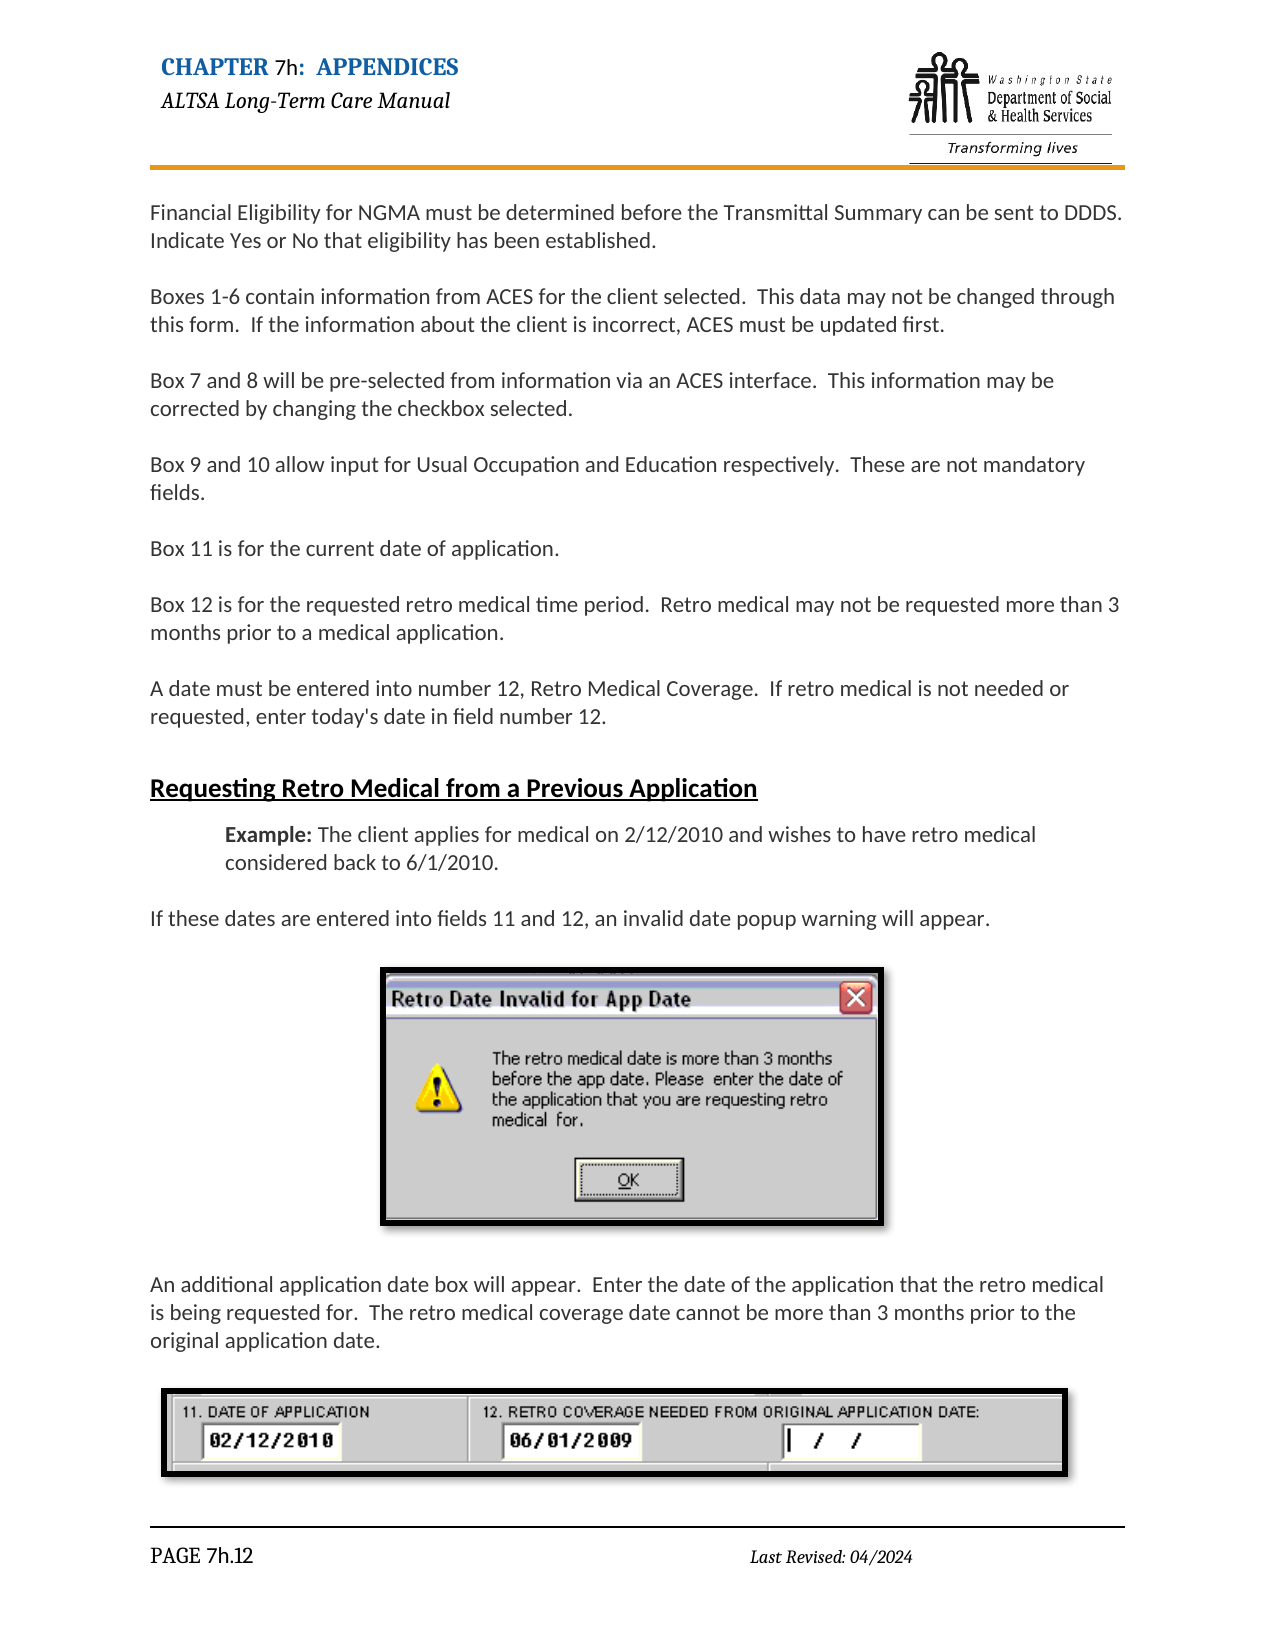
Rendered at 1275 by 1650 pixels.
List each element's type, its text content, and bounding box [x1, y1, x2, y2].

picture [167, 1394, 1062, 1471]
picture [907, 52, 1113, 165]
text Financial Eligibility for NGMA must be determined before the Transmittal Summary can be sent to DDDS. Indicate Yes or No that eligibility has been established. [150, 198, 1125, 254]
text Boxes 1-6 contain information from ACES for the client selected. This data may not be changed through this form. If the information about the client is incorrect, ACES must be updated first. [150, 282, 1125, 338]
subtitle Requesting Retro Medical from a Previous Application [150, 771, 1125, 804]
text If these dates are entered into fields 11 and 12, an invalid date popup warning will appear. [150, 904, 1125, 932]
text An additional application date box will appear. Enter the date of the application that the retro medical is being requested for. The retro medical coverage date cannot be more than 3 months prior to the original application date. [150, 1270, 1125, 1354]
text Box 9 and 10 allow input for Usual Occupation and Education respectively. These are not mandatory fields. [150, 450, 1125, 506]
text Box 12 is for the requested retro medical time period. Retro medical may not be requested more than 3 months prior to a medical application. [150, 590, 1125, 646]
text A date must be entered into number 12, Retro Medical Coverage. If retro medical is not needed or requested, enter today's date in field number 12. [150, 674, 1125, 730]
text Example: The client applies for medical on 2/12/2010 and wishes to have retro medical considered back to 6/1/2010. [225, 820, 1125, 876]
text Box 11 is for the current date of application. [150, 534, 1125, 562]
text Box 7 and 8 will be pre-selected from information via an ACES interface. This information may be corrected by changing the checkbox selected. [150, 366, 1125, 422]
picture [386, 973, 878, 1220]
